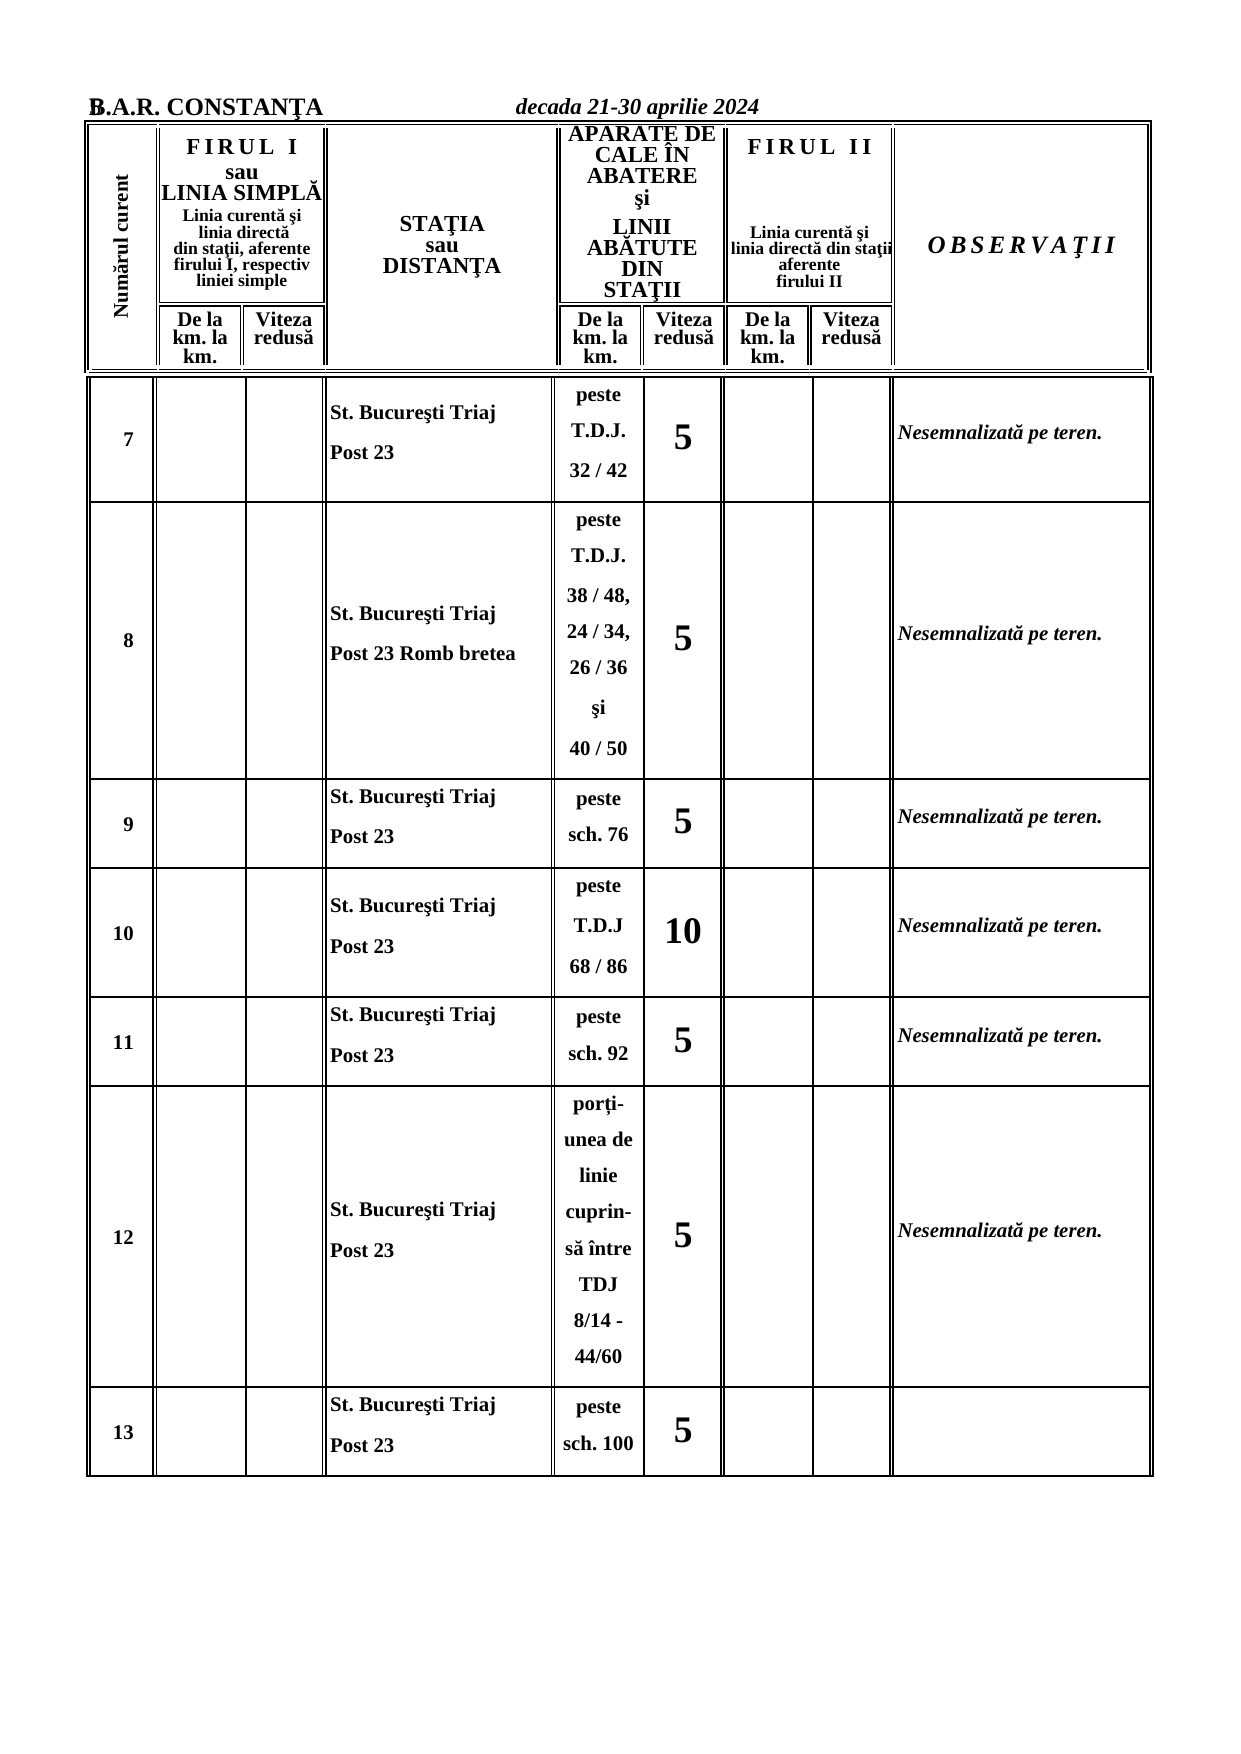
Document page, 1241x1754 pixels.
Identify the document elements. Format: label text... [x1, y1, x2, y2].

table_cell peste sch. 76 [555, 780, 643, 867]
table_cell Nesemnalizată pe teren. [894, 780, 1149, 867]
table_cell [157, 378, 245, 501]
table_cell [157, 503, 245, 778]
table_cell [157, 998, 245, 1085]
table_cell peste sch. 92 [555, 998, 643, 1085]
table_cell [327, 1388, 551, 1475]
table_cell [725, 503, 812, 778]
table_cell St. Bucureşti Triaj Post 23 [327, 998, 551, 1085]
table_cell peste T.D.J 68 / 86 [555, 869, 643, 996]
table_cell porți-unea de linie cuprin-să între TDJ 8/14 - 44/60 [555, 1087, 643, 1386]
table_cell [814, 1388, 889, 1475]
table_cell 5 [645, 378, 720, 501]
table_cell [247, 378, 322, 501]
table_cell [91, 1388, 152, 1475]
table_cell 5 [645, 998, 720, 1085]
table_cell [157, 780, 245, 867]
table_cell [91, 869, 152, 996]
table_cell [91, 378, 152, 501]
table_cell [247, 780, 322, 867]
table_cell [814, 1087, 889, 1386]
table_cell [725, 1388, 812, 1475]
table_cell [725, 998, 812, 1085]
table_cell [247, 998, 322, 1085]
table_cell [814, 998, 889, 1085]
table_cell St. Bucureşti Triaj Post 23 Romb bretea [327, 503, 551, 778]
table_cell 5 [645, 780, 720, 867]
table_cell Nesemnalizată pe teren. [894, 998, 1149, 1085]
table_cell [725, 378, 812, 501]
table_cell [247, 1087, 322, 1386]
table_cell peste T.D.J. 38 / 48, 24 / 34, 26 / 36 şi 40 / 50 [555, 503, 643, 778]
table_cell [91, 1087, 152, 1386]
table_cell Nesemnalizată pe teren. [894, 869, 1149, 996]
table_cell 10 [645, 869, 720, 996]
table_cell [814, 780, 889, 867]
table_cell St. Bucureşti Triaj Post 23 [327, 869, 551, 996]
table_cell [894, 378, 1149, 501]
table_cell [91, 503, 152, 778]
table_cell [725, 869, 812, 996]
table_cell Nesemnalizată pe teren. [894, 1087, 1149, 1386]
table_cell 5 [645, 503, 720, 778]
table_cell Nesemnalizată pe teren. [894, 503, 1149, 778]
table_cell 5 [645, 1087, 720, 1386]
table_cell peste T.D.J. 32 / 42 [555, 378, 643, 501]
table_cell [814, 503, 889, 778]
table_cell [247, 869, 322, 996]
table_cell St. Bucureşti Triaj Post 23 [327, 1087, 551, 1386]
table_cell [247, 1388, 322, 1475]
table_cell [814, 869, 889, 996]
table_cell [157, 1087, 245, 1386]
table_cell [894, 1388, 1149, 1475]
table_cell [725, 780, 812, 867]
table_cell St. Bucureşti Triaj Post 23 [327, 780, 551, 867]
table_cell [327, 378, 551, 501]
table_cell [91, 780, 152, 867]
table_cell [247, 503, 322, 778]
table_cell [157, 1388, 245, 1475]
table_cell peste sch. 100 [555, 1388, 643, 1475]
table_cell [157, 869, 245, 996]
table_cell 5 [645, 1388, 720, 1475]
table_cell [91, 998, 152, 1085]
table_cell [814, 378, 889, 501]
table_cell [725, 1087, 812, 1386]
